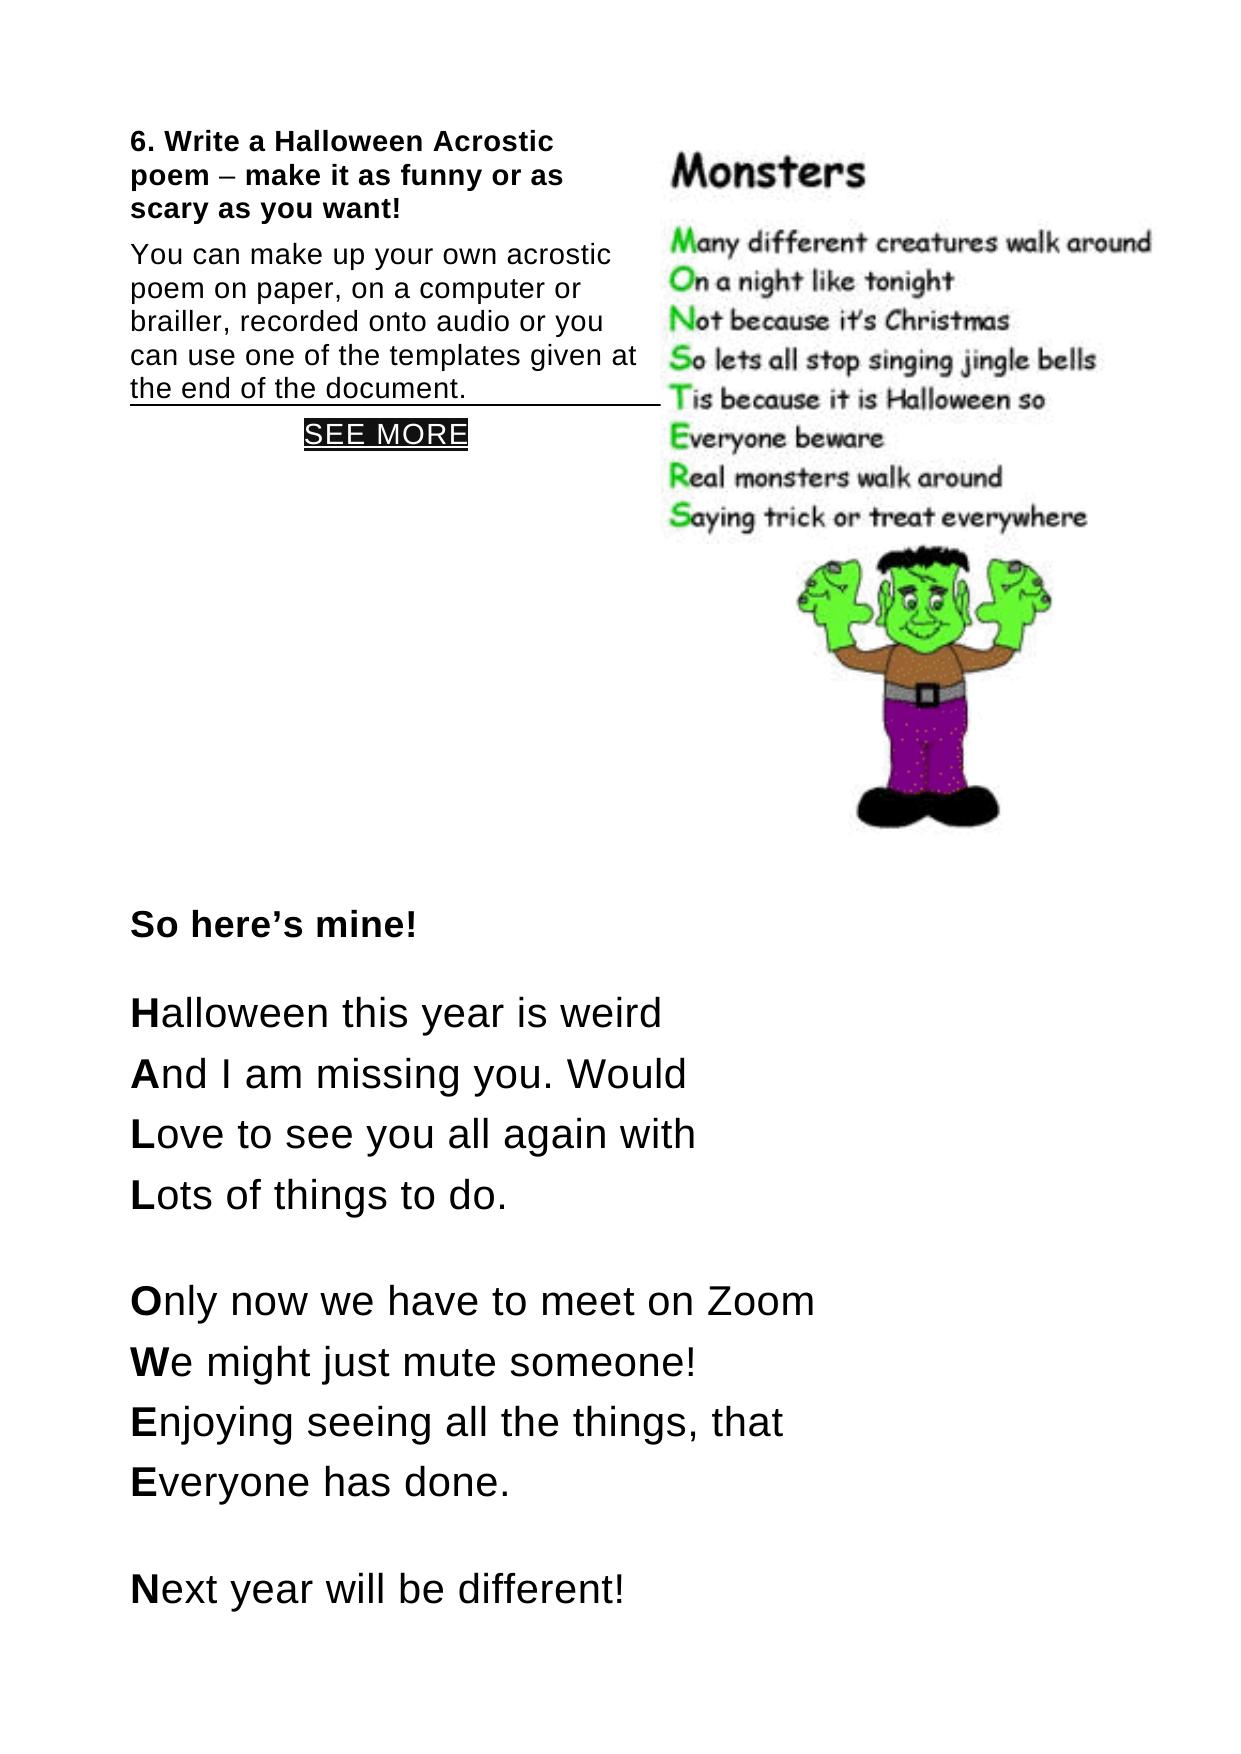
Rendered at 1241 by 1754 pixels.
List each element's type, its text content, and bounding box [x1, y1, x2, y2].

text Next year will be different! [130, 1564, 1110, 1612]
text Enjoying seeing all the things, that [130, 1397, 1110, 1445]
text SEE MORE [130, 417, 660, 451]
text 6. Write a Halloween Acrostic poem – make it as funny or as scary as you want! [130, 124, 1110, 225]
text Only now we have to meet on Zoom [130, 1277, 1110, 1324]
text We might just mute someone! [130, 1337, 1110, 1385]
text You can make up your own acrostic poem on paper, on a computer or brailler, recorded onto audio or you can use one of the templates given at the end of the document. [130, 237, 660, 404]
text Everyone has done. [130, 1458, 1110, 1506]
text So here’s mine! [130, 903, 1110, 946]
text And I am missing you. Would [130, 1049, 1110, 1097]
text Lots of things to do. [130, 1170, 1110, 1218]
picture [660, 134, 1166, 846]
text Halloween this year is weird [130, 989, 1110, 1037]
text Love to see you all again with [130, 1110, 1110, 1158]
